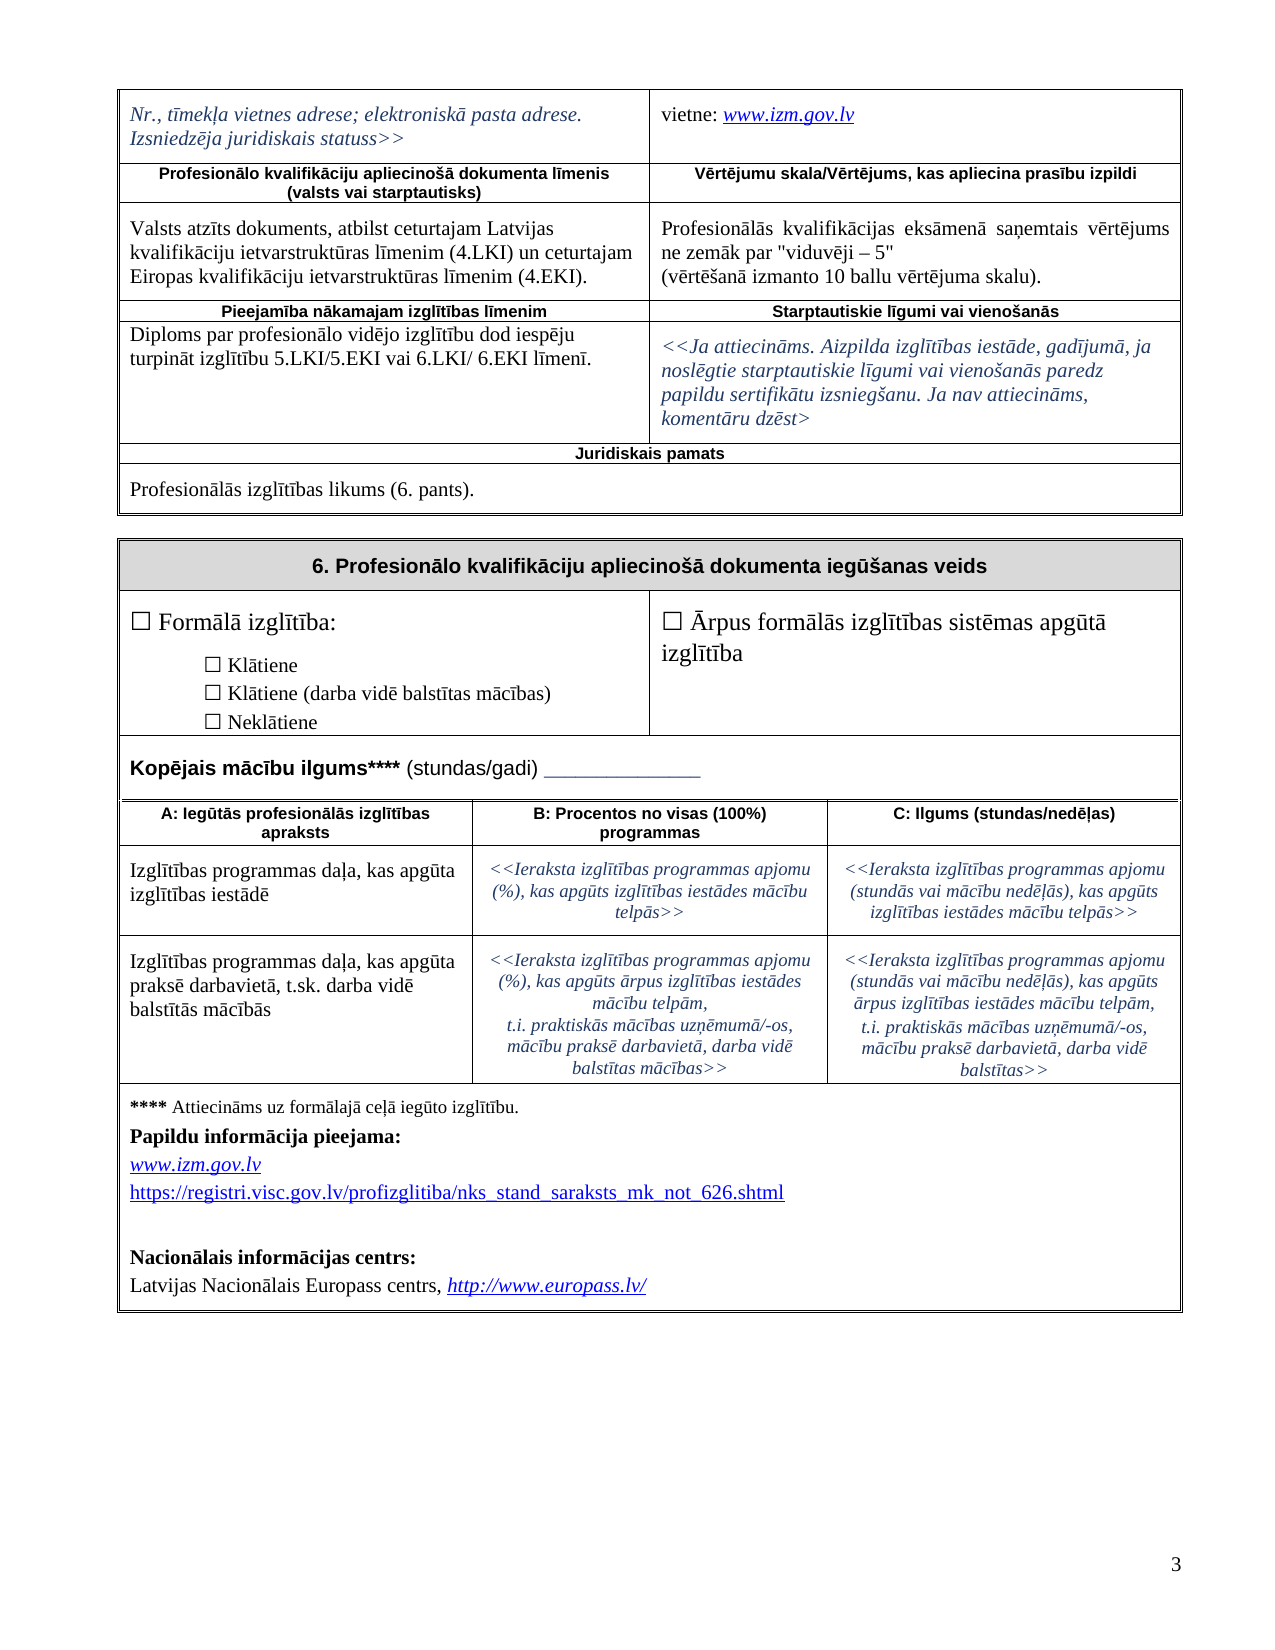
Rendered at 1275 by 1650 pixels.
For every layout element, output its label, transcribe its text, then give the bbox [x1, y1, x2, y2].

table_cell Kopējais mācību ilgums**** (stundas/gadi) _______________ [120, 736, 1180, 799]
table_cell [650, 90, 1180, 163]
table_cell <<Ieraksta izglītības programmas apjomu (%), kas apgūts ārpus izglītības iestādes mācību telpām, t.i. praktiskās mācības uzņēmumā/-os, mācību praksē darbavietā, darba vidē balstītas mācības>> [473, 936, 827, 1082]
table_cell Valsts atzīts dokuments, atbilst ceturtajam Latvijas kvalifikāciju ietvarstruktūras līmenim (4.LKI) un ceturtajam Eiropas kvalifikāciju ietvarstruktūras līmenim (4.EKI). [120, 203, 649, 300]
table_cell Ārpus formālās izglītības sistēmas apgūtā izglītība [650, 591, 1180, 735]
table_cell C: Ilgums (stundas/nedēļas) [828, 799, 1181, 844]
table_cell <<Ieraksta izglītības programmas apjomu (stundās vai mācību nedēļās), kas apgūts ārpus izglītības iestādes mācību telpām, t.i. praktiskās mācības uzņēmumā/-os, mācību praksē darbavietā, darba vidē balstītas>> [828, 936, 1180, 1082]
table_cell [120, 90, 649, 163]
table_cell Formālā izglītība: Klātiene Klātiene (darba vidē balstītas mācības) Neklātiene [120, 591, 649, 735]
table_cell Profesionālās izglītības likums (6. pants). [120, 464, 1180, 513]
table_cell Diploms par profesionālo vidējo izglītību dod iespēju turpināt izglītību 5.LKI/5.EKI vai 6.LKI/ 6.EKI līmenī. [120, 322, 649, 443]
table_cell Pieejamība nākamajam izglītības līmenim [120, 301, 649, 321]
table_header 6. Profesionālo kvalifikāciju apliecinošā dokumenta iegūšanas veids [120, 541, 1180, 590]
table_cell Juridiskais pamats [120, 444, 1180, 463]
table_cell <<Ieraksta izglītības programmas apjomu (%), kas apgūts izglītības iestādes mācību telpās>> [473, 846, 827, 935]
table_cell Profesionālās kvalifikācijas eksāmenā saņemtais vērtējums ne zemāk par "viduvēji – 5" (vērtēšanā izmanto 10 ballu vērtējuma skalu). [650, 203, 1180, 300]
table_cell B: Procentos no visas (100%) programmas [473, 802, 827, 844]
table_cell <<Ja attiecināms. Aizpilda izglītības iestāde, gadījumā, ja noslēgtie starptautiskie līgumi vai vienošanās paredz papildu sertifikātu izsniegšanu. Ja nav attiecināms, komentāru dzēst> [650, 322, 1180, 443]
table_cell A: Iegūtās profesionālās izglītības apraksts [118, 799, 472, 844]
table_cell Starptautiskie līgumi vai vienošanās [650, 301, 1180, 321]
table_cell <<Ieraksta izglītības programmas apjomu (stundās vai mācību nedēļās), kas apgūts izglītības iestādes mācību telpās>> [828, 846, 1180, 935]
table_cell Vērtējumu skala/Vērtējums, kas apliecina prasību izpildi [650, 164, 1180, 202]
table_cell Izglītības programmas daļa, kas apgūta izglītības iestādē [120, 846, 472, 935]
table_cell Profesionālo kvalifikāciju apliecinošā dokumenta līmenis (valsts vai starptautisks) [120, 164, 649, 202]
table_cell **** Attiecināms uz formālajā ceļā iegūto izglītību. Papildu informācija pieejama: www.izm.gov.lv https://registri.visc.gov.lv/profizglitiba/nks_stand_saraksts_mk_not_626.shtml Nacionālais informācijas centrs: Latvijas Nacionālais Europass centrs, http://www.europass.lv/ [120, 1084, 1180, 1310]
table_cell Izglītības programmas daļa, kas apgūta praksē darbavietā, t.sk. darba vidē balstītās mācībās [120, 936, 472, 1082]
